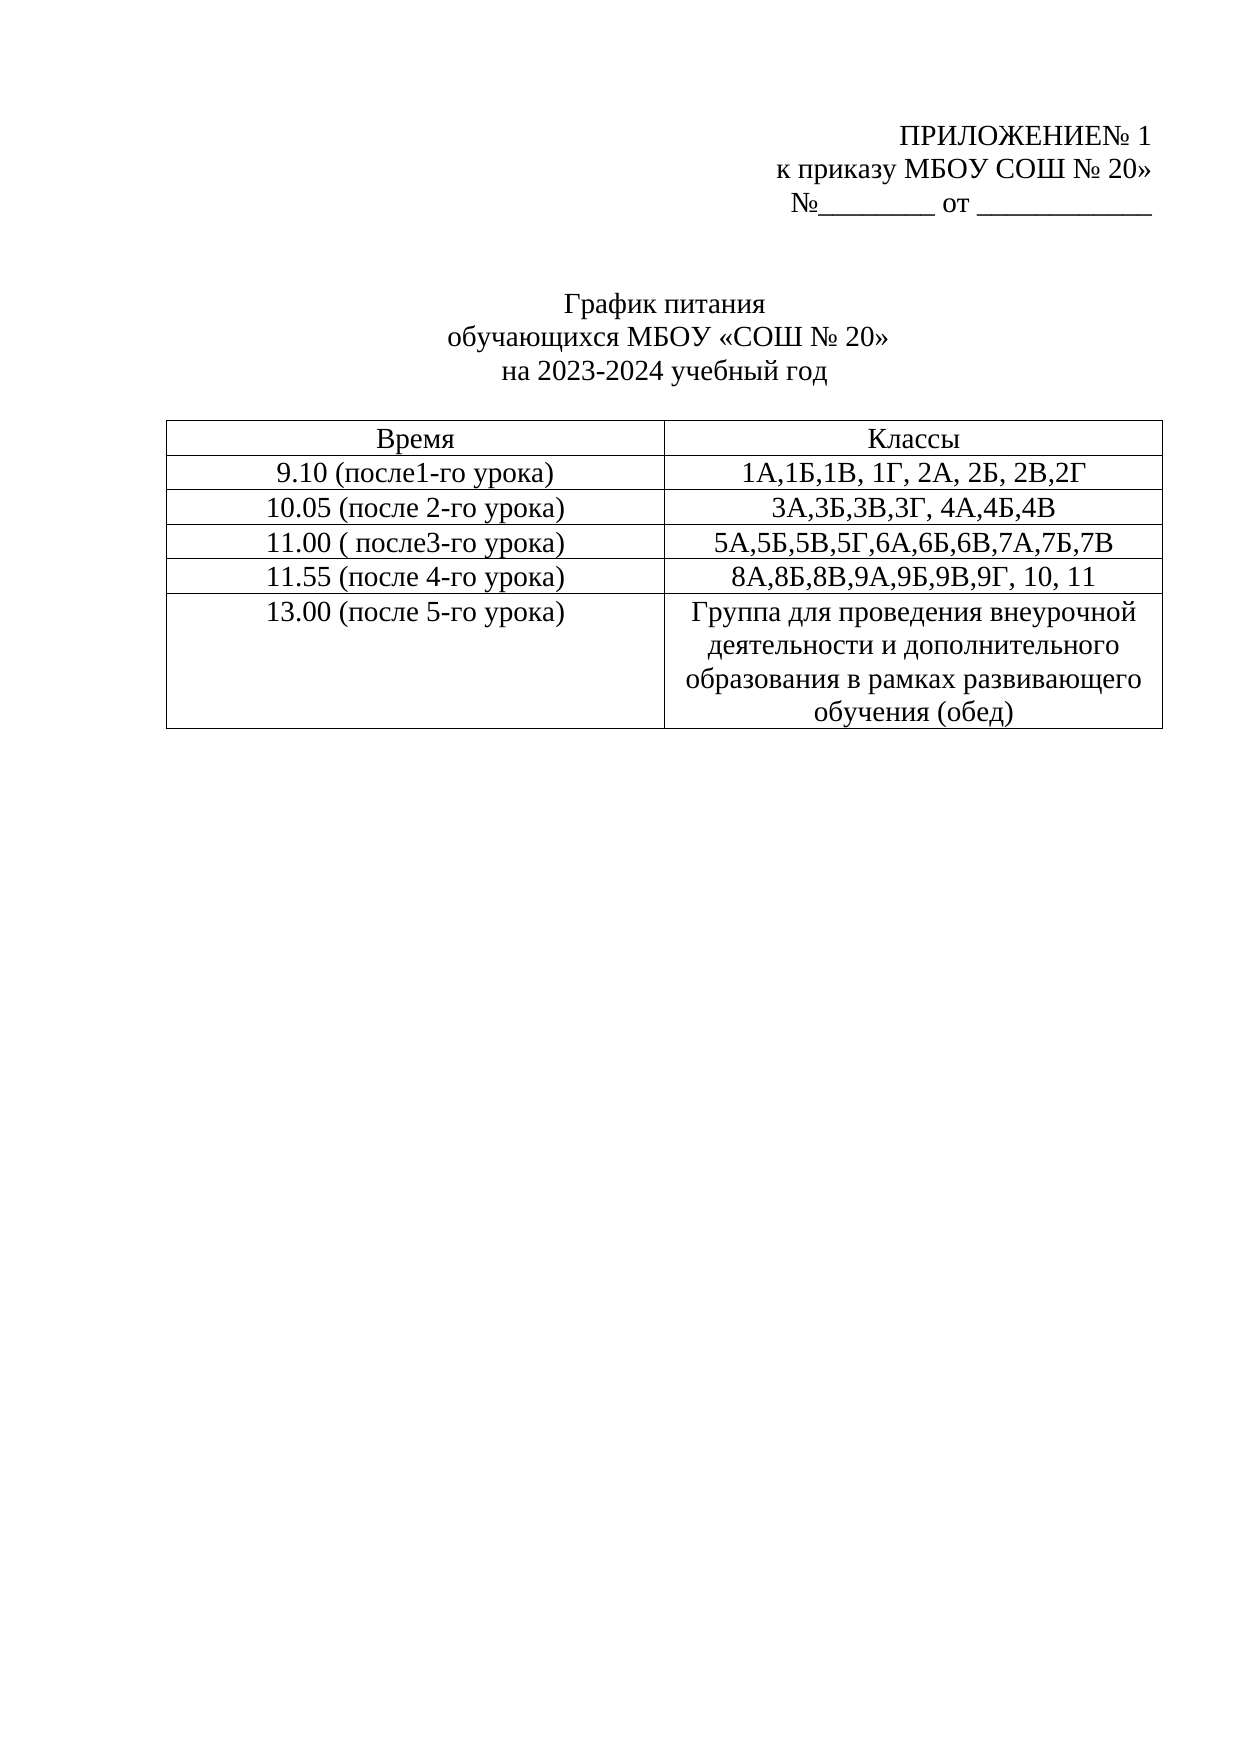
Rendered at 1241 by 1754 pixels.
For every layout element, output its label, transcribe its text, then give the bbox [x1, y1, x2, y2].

text к приказу МБОУ СОШ № 20» [177, 152, 1152, 185]
text График питания [177, 286, 1152, 319]
table_cell 1А,1Б,1В, 1Г, 2А, 2Б, 2В,2Г [665, 456, 1162, 489]
table_cell 3А,3Б,3В,3Г, 4А,4Б,4В [665, 490, 1162, 524]
table_cell 9.10 (после1-го урока) [167, 456, 664, 489]
table_cell 13.00 (после 5-го урока) [167, 594, 664, 728]
text ПРИЛОЖЕНИЕ№ 1 [177, 118, 1152, 152]
text №________ от ____________ [177, 185, 1152, 219]
table_header Классы [665, 421, 1162, 454]
text на 2023-2024 учебный год [177, 353, 1152, 386]
table_cell Группа для проведения внеурочной деятельности и дополнительного образования в рамках развивающего обучения (обед) [665, 594, 1162, 728]
table_cell 8А,8Б,8В,9А,9Б,9В,9Г, 10, 11 [665, 559, 1162, 593]
table_cell 11.55 (после 4-го урока) [167, 559, 664, 593]
text обучающихся МБОУ «СОШ № 20» [177, 319, 1152, 353]
table_header Время [167, 421, 664, 454]
table_cell 11.00 ( после3-го урока) [167, 525, 664, 558]
table_cell 10.05 (после 2-го урока) [167, 490, 664, 524]
table_cell 5А,5Б,5В,5Г,6А,6Б,6В,7А,7Б,7В [665, 525, 1162, 558]
